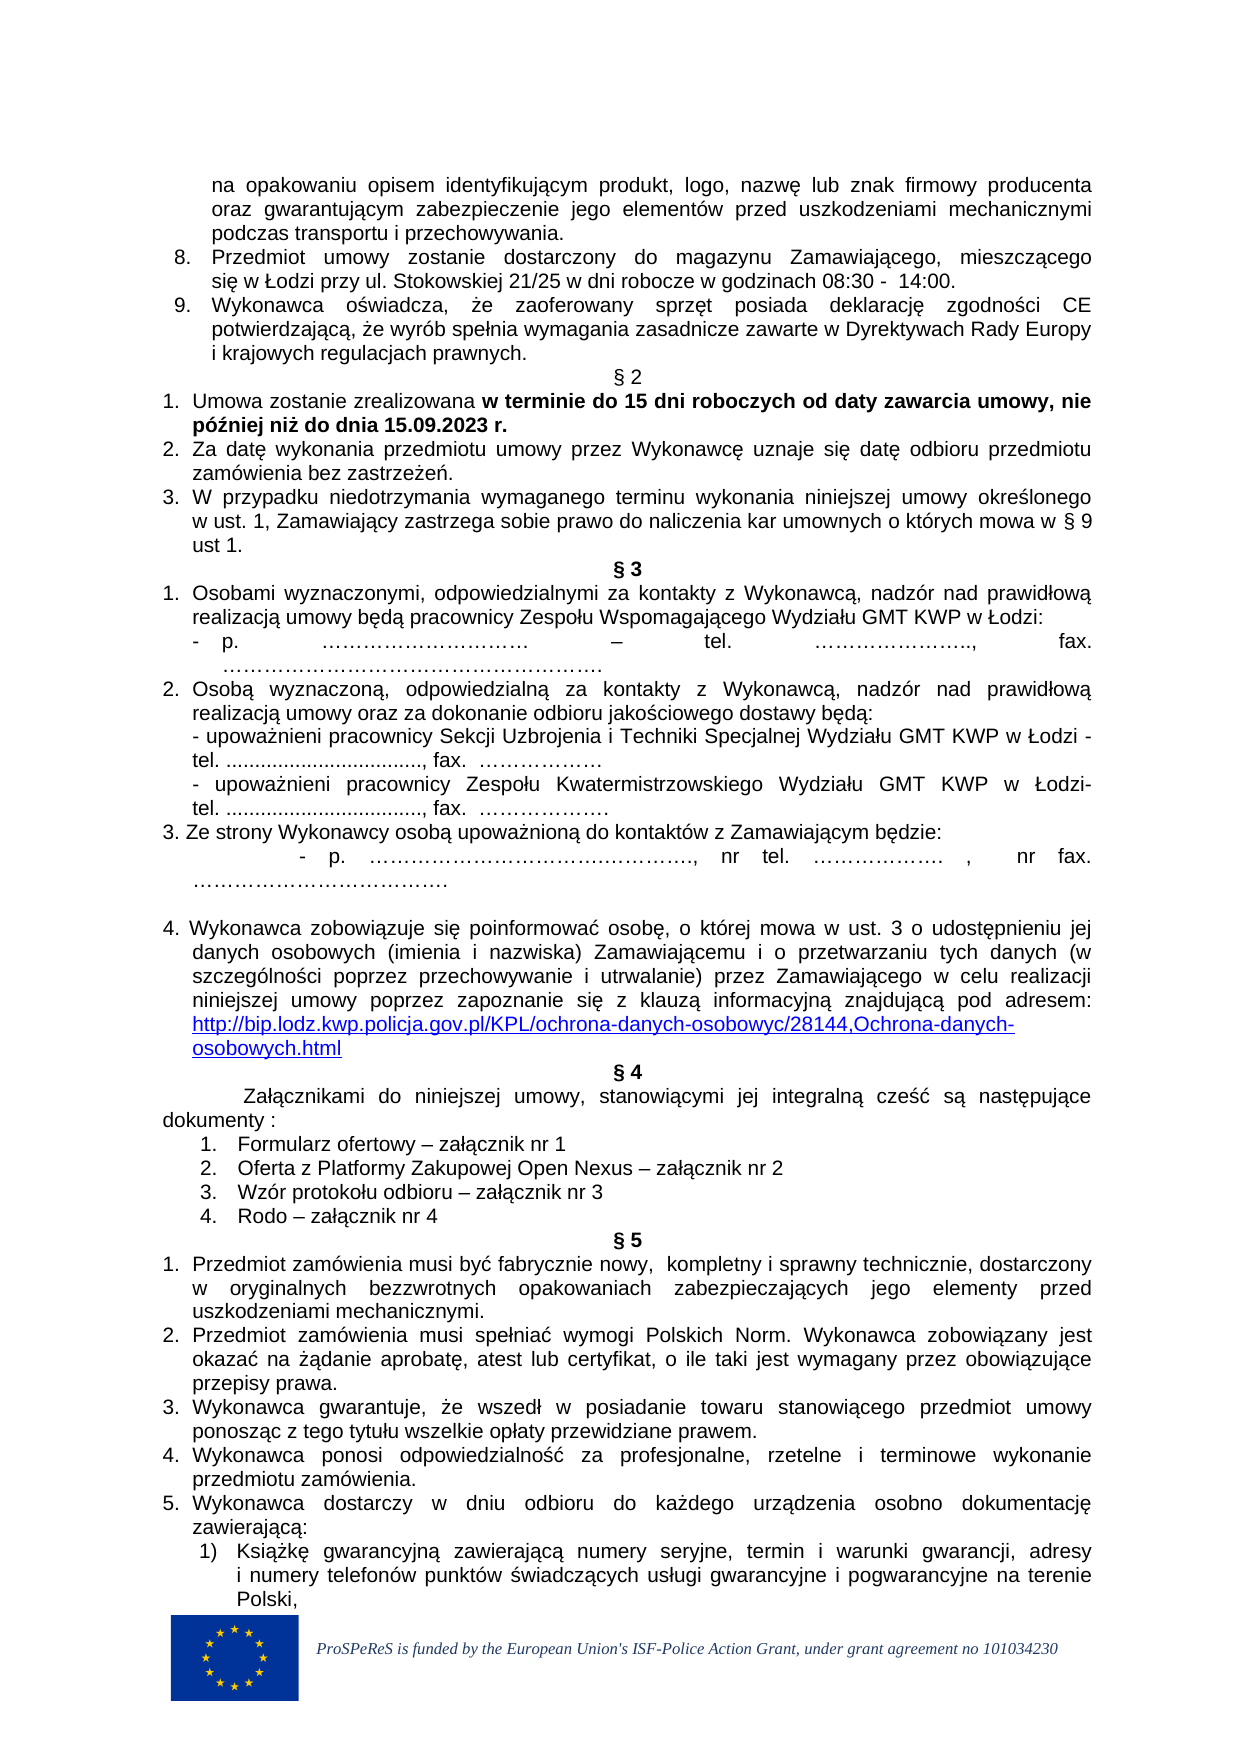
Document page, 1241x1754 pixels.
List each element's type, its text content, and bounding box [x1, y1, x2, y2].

text - upoważnieni pracownicy Sekcji Uzbrojenia i Techniki Specjalnej Wydziału GMT KWP w Łodzi - tel. .................................., fax. ……………… [192, 724, 1093, 772]
list Książkę gwarancyjną zawierającą numery seryjne, termin i warunki gwarancji, adresy i numery telefonów punktów świadczących usługi gwarancyjne i pogwarancyjne na terenie Polski, [199, 1539, 1093, 1611]
text - upoważnieni pracownicy Zespołu Kwatermistrzowskiego Wydziału GMT KWP w Łodzi- tel. .................................., fax. ………………. [192, 772, 1093, 820]
list Przedmiot umowy zostanie dostarczony do magazynu Zamawiającego, mieszczącego się w Łodzi przy ul. Stokowskiej 21/25 w dni robocze w godzinach 08:30 - 14:00. [174, 245, 1093, 293]
list p. ………………………… – tel. ………………….., fax. ………………………………………………. [192, 628, 1093, 676]
list Wykonawca ponosi odpowiedzialność za profesjonalne, rzetelne i terminowe wykonanie przedmiotu zamówienia. [162, 1443, 1093, 1491]
text § 2 [162, 365, 1093, 389]
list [174, 173, 1093, 245]
picture [170, 1615, 299, 1701]
text § 4 [162, 1060, 1093, 1084]
list Za datę wykonania przedmiotu umowy przez Wykonawcę uznaje się datę odbioru przedmiotu zamówienia bez zastrzeżeń. [162, 437, 1093, 485]
text - p. …………………………….…………., nr tel. ………………. , nr fax. ………………………………. [162, 844, 1093, 892]
list Oferta z Platformy Zakupowej Open Nexus – załącznik nr 2 [200, 1156, 1093, 1179]
list Osobą wyznaczoną, odpowiedzialną za kontakty z Wykonawcą, nadzór nad prawidłową realizacją umowy oraz za dokonanie odbioru jakościowego dostawy będą: [162, 676, 1093, 724]
text § 5 [162, 1227, 1093, 1251]
list Wykonawca dostarczy w dniu odbioru do każdego urządzenia osobno dokumentację zawierającą: [162, 1491, 1093, 1539]
text Załącznikami do niniejszej umowy, stanowiącymi jej integralną cześć są następujące dokumenty : [162, 1084, 1093, 1132]
text 4. Wykonawca zobowiązuje się poinformować osobę, o której mowa w ust. 3 o udostępnieniu jej danych osobowych (imienia i nazwiska) Zamawiającemu i o przetwarzaniu tych danych (w szczególności poprzez przechowywanie i utrwalanie) przez Zamawiającego w celu realizacji niniejszej umowy poprzez zapoznanie się z klauzą informacyjną znajdującą pod adresem: http://bip.lodz.kwp.policja.gov.pl/KPL/ochrona-danych-osobowyc/28144,Ochrona-danych-osobowych.html [162, 916, 1093, 1060]
list Wykonawca oświadcza, że zaoferowany sprzęt posiada deklarację zgodności CE potwierdzającą, że wyrób spełnia wymagania zasadnicze zawarte w Dyrektywach Rady Europy i krajowych regulacjach prawnych. [174, 293, 1093, 365]
list Osobami wyznaczonymi, odpowiedzialnymi za kontakty z Wykonawcą, nadzór nad prawidłową realizacją umowy będą pracownicy Zespołu Wspomagającego Wydziału GMT KWP w Łodzi: [162, 581, 1093, 628]
list Przedmiot zamówienia musi być fabrycznie nowy, kompletny i sprawny technicznie, dostarczony w oryginalnych bezzwrotnych opakowaniach zabezpieczających jego elementy przed uszkodzeniami mechanicznymi. [162, 1251, 1093, 1323]
text 3. Ze strony Wykonawcy osobą upoważnioną do kontaktów z Zamawiającym będzie: [162, 820, 1093, 844]
list Rodo – załącznik nr 4 [200, 1203, 1093, 1227]
text § 3 [162, 557, 1093, 581]
list Formularz ofertowy – załącznik nr 1 [200, 1132, 1093, 1156]
list Przedmiot zamówienia musi spełniać wymogi Polskich Norm. Wykonawca zobowiązany jest okazać na żądanie aprobatę, atest lub certyfikat, o ile taki jest wymagany przez obowiązujące przepisy prawa. [162, 1323, 1093, 1395]
list W przypadku niedotrzymania wymaganego terminu wykonania niniejszej umowy określonego w ust. 1, Zamawiający zastrzega sobie prawo do naliczenia kar umownych o których mowa w § 9 ust 1. [162, 485, 1093, 557]
list Wykonawca gwarantuje, że wszedł w posiadanie towaru stanowiącego przedmiot umowy ponosząc z tego tytułu wszelkie opłaty przewidziane prawem. [162, 1395, 1093, 1443]
list Umowa zostanie zrealizowana w terminie do 15 dni roboczych od daty zawarcia umowy, nie później niż do dnia 15.09.2023 r. [162, 389, 1093, 437]
list Wzór protokołu odbioru – załącznik nr 3 [200, 1179, 1093, 1203]
